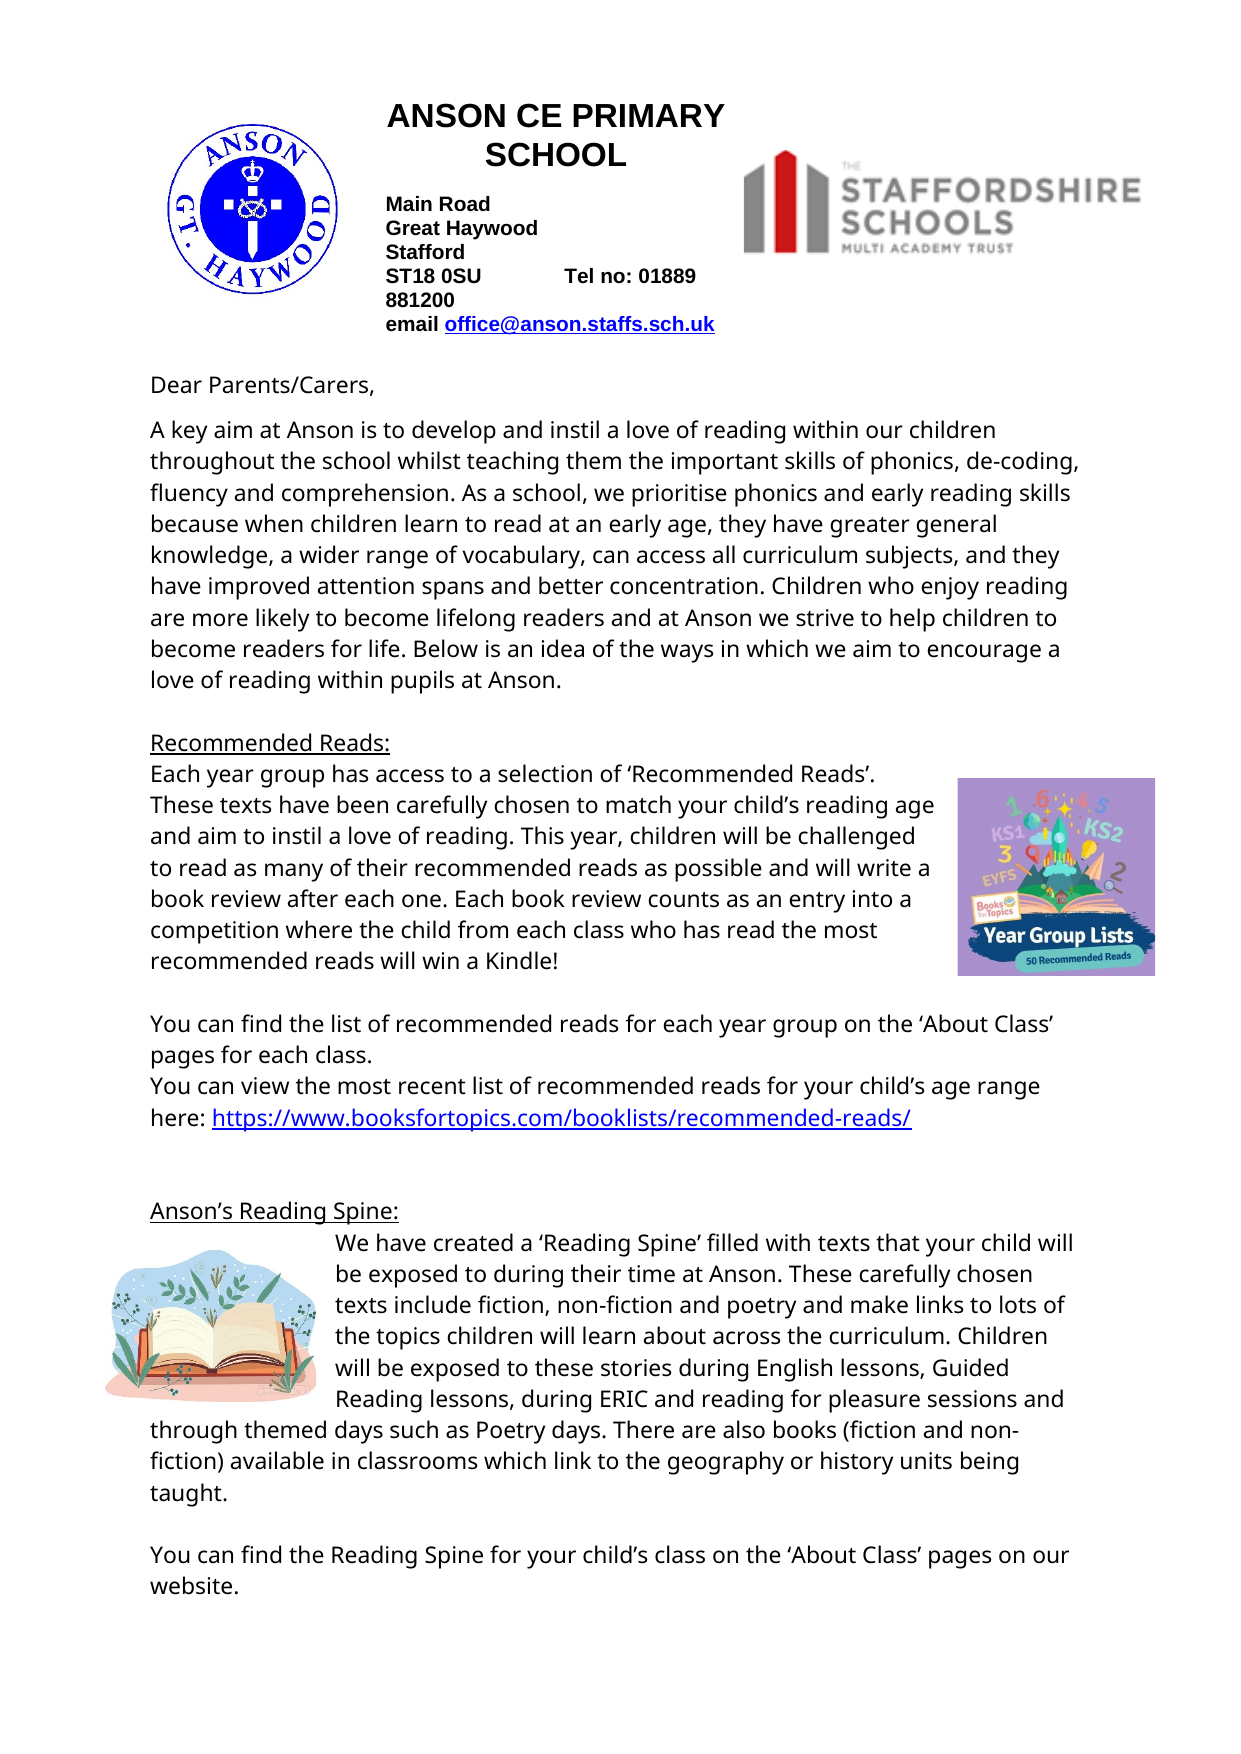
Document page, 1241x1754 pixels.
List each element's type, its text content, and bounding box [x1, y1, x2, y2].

text A key aim at Anson is to develop and instil a love of reading within our children throughout the school whilst teaching them the important skills of phonics, de-coding, fluency and comprehension. As a school, we prioritise phonics and early reading skills because when children learn to read at an early age, they have greater general knowledge, a wider range of vocabulary, can access all curriculum subjects, and they have improved attention spans and better concentration. Children who enjoy reading are more likely to become lifelong readers and at Anson we strive to help children to become readers for life. Below is an idea of the ways in which we aim to encourage a love of reading within pupils at Anson. [150, 414, 1090, 695]
text You can find the list of recommended reads for each year group on the ‘About Class’ pages for each class. [150, 1008, 1090, 1070]
text Anson’s Reading Spine: [150, 1195, 1090, 1227]
text Each year group has access to a selection of ‘Recommended Reads’. These texts have been carefully chosen to match your child’s reading age and aim to instil a love of reading. This year, children will be challenged to read as many of their recommended reads as possible and will write a book review after each one. Each book review counts as an entry into a competition where the child from each class who has read the most recommended reads will win a Kindle! [150, 758, 1090, 977]
picture [150, 105, 350, 306]
text Dear Parents/Carers, [150, 369, 1090, 400]
text We have created a ‘Reading Spine’ filled with texts that your child will be exposed to during their time at Anson. These carefully chosen texts include fiction, non-fiction and poetry and make links to lots of the topics children will learn about across the curriculum. Children will be exposed to these stories during English lessons, Guided Reading lessons, during ERIC and reading for pleasure sessions and through themed days such as Poetry days. There are also books (fiction and non-fiction) available in classrooms which link to the geography or history units being taught. [150, 1227, 1090, 1508]
picture [743, 150, 1144, 257]
picture [105, 1250, 317, 1402]
text You can find the Reading Spine for your child’s class on the ‘About Class’ pages on our website. [150, 1539, 1090, 1602]
text You can view the most recent list of recommended reads for your child’s age range here: https://www.booksfortopics.com/booklists/recommended-reads/ [150, 1070, 1090, 1133]
picture [957, 778, 1156, 976]
text Recommended Reads: [150, 727, 1090, 758]
